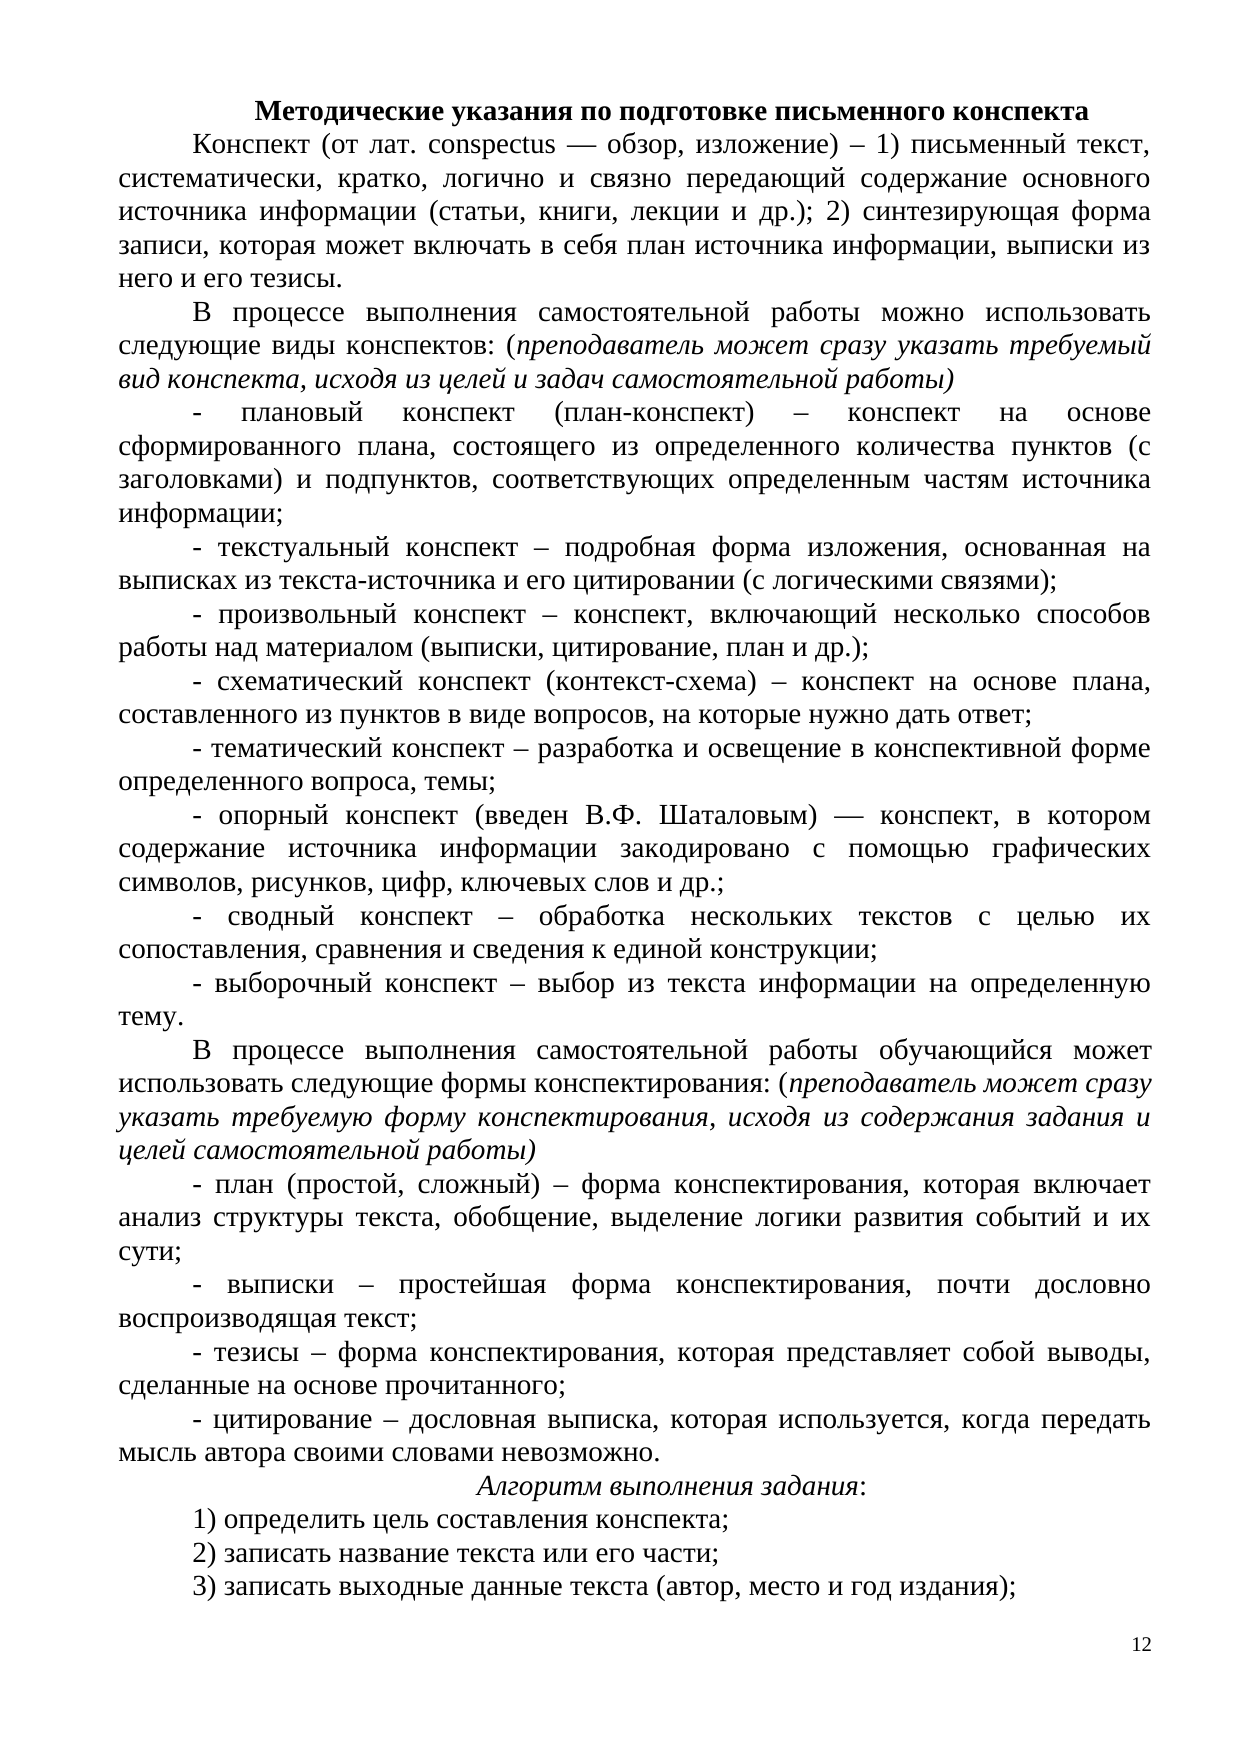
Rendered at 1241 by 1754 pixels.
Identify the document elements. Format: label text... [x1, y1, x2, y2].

text - тематический конспект – разработка и освещение в конспективной форме определенного вопроса, темы; [118, 730, 1152, 797]
text - план (простой, сложный) – форма конспектирования, которая включает анализ структуры текста, обобщение, выделение логики развития событий и их сути; [118, 1166, 1152, 1267]
text В процессе выполнения самостоятельной работы обучающийся может использовать следующие формы конспектирования: (преподаватель может сразу указать требуемую форму конспектирования, исходя из содержания задания и целей самостоятельной работы) [118, 1032, 1152, 1166]
text 3) записать выходные данные текста (автор, место и год издания); [118, 1568, 1152, 1602]
text 2) записать название текста или его части; [118, 1535, 1152, 1568]
text - тезисы – форма конспектирования, которая представляет собой выводы, сделанные на основе прочитанного; [118, 1334, 1152, 1401]
text - цитирование – дословная выписка, которая используется, когда передать мысль автора своими словами невозможно. [118, 1401, 1152, 1468]
text Методические указания по подготовке письменного конспекта [118, 93, 1152, 126]
text В процессе выполнения самостоятельной работы можно использовать следующие виды конспектов: (преподаватель может сразу указать требуемый вид конспекта, исходя из целей и задач самостоятельной работы) [118, 294, 1152, 394]
text - произвольный конспект – конспект, включающий несколько способов работы над материалом (выписки, цитирование, план и др.); [118, 596, 1152, 663]
text - текстуальный конспект – подробная форма изложения, основанная на выписках из текста-источника и его цитировании (с логическими связями); [118, 529, 1152, 596]
text Конспект (от лат. conspectus — обзор, изложение) – 1) письменный текст, систематически, кратко, логично и связно передающий содержание основного источника информации (статьи, книги, лекции и др.); 2) синтезирующая форма записи, которая может включать в себя план источника информации, выписки из него и его тезисы. [118, 126, 1152, 294]
text - опорный конспект (введен В.Ф. Шаталовым) — конспект, в котором содержание источника информации закодировано с помощью графических символов, рисунков, цифр, ключевых слов и др.; [118, 797, 1152, 898]
text - выписки – простейшая форма конспектирования, почти дословно воспроизводящая текст; [118, 1267, 1152, 1334]
text Алгоритм выполнения задания: [118, 1468, 1152, 1501]
text - схематический конспект (контекст-схема) – конспект на основе плана, составленного из пунктов в виде вопросов, на которые нужно дать ответ; [118, 663, 1152, 730]
text - плановый конспект (план-конспект) – конспект на основе сформированного плана, состоящего из определенного количества пунктов (с заголовками) и подпунктов, соответствующих определенным частям источника информации; [118, 394, 1152, 529]
text - сводный конспект – обработка нескольких текстов с целью их сопоставления, сравнения и сведения к единой конструкции; [118, 898, 1152, 965]
text 1) определить цель составления конспекта; [118, 1501, 1152, 1535]
text - выборочный конспект – выбор из текста информации на определенную тему. [118, 965, 1152, 1032]
